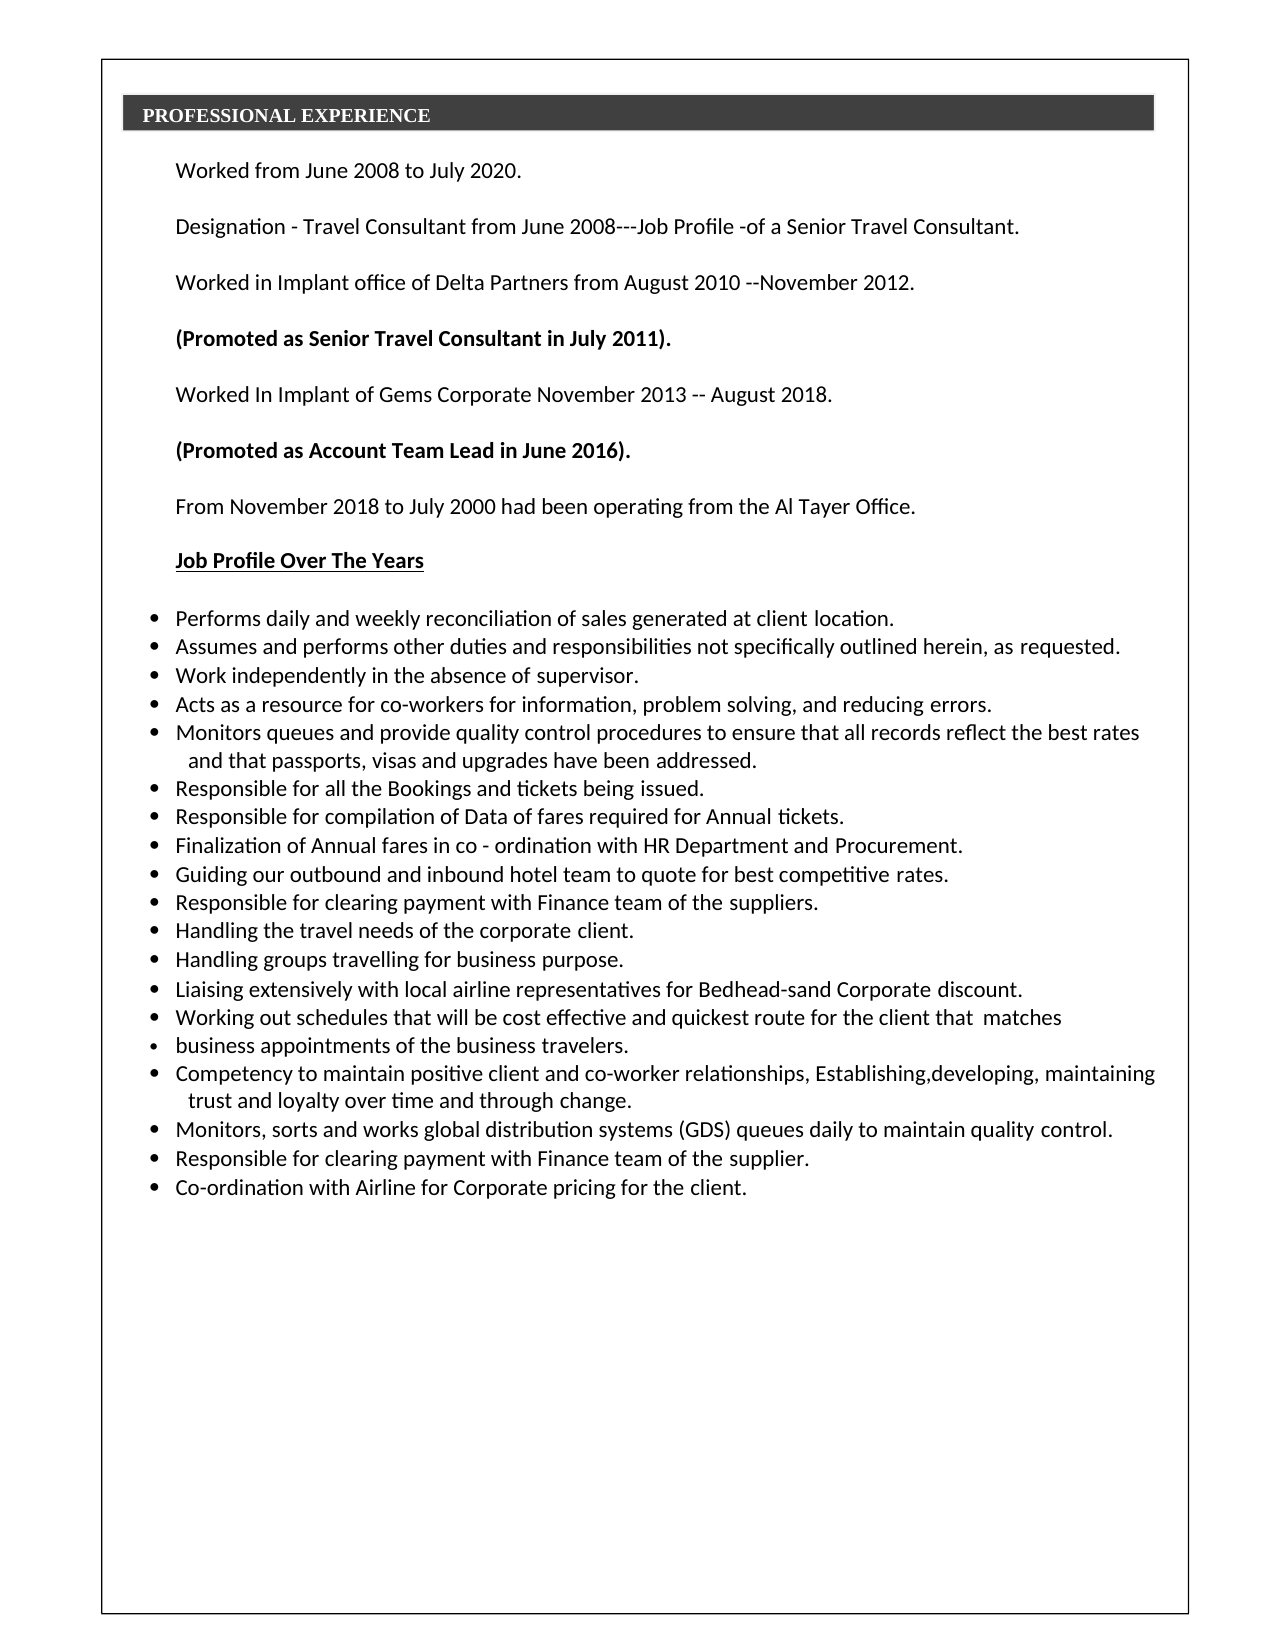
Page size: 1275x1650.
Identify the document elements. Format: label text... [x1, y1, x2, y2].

list Acts as a resource for co-workers for information, problem solving, and reducing errors. [150, 689, 1192, 718]
text Worked In Implant of Gems Corporate November 2013 -- August 2018. [175, 380, 1192, 408]
list Assumes and performs other duties and responsibilities not specifically outlined herein, as requested. [150, 632, 1192, 660]
text Worked from June 2008 to July 2020. [175, 156, 1192, 184]
list Co-ordination with Airline for Corporate pricing for the client. [150, 1173, 1192, 1201]
list Work independently in the absence of supervisor. [150, 660, 1192, 689]
list Liaising extensively with local airline representatives for Bedhead-sand Corporate discount. [150, 974, 1192, 1003]
list Handling groups travelling for business purpose. [150, 945, 1192, 974]
list Responsible for clearing payment with Finance team of the supplier. [150, 1143, 1192, 1173]
subtitle (Promoted as Account Team Lead in June 2016). [175, 436, 1192, 464]
list Monitors queues and provide quality control procedures to ensure that all records reflect the best rates and that passports, visas and upgrades have been addressed. [150, 718, 1142, 774]
list Competency to maintain positive client and co-worker relationships, Establishing,developing, maintaining trust and loyalty over time and through change. [150, 1059, 1180, 1114]
list Guiding our outbound and inbound hotel team to quote for best competitive rates. [150, 859, 1192, 888]
list Responsible for clearing payment with Finance team of the suppliers. [150, 888, 1192, 917]
list Finalization of Annual fares in co - ordination with HR Department and Procurement. [150, 830, 1192, 859]
list Working out schedules that will be cost effective and quickest route for the client that matches [150, 1003, 1192, 1031]
list Monitors, sorts and works global distribution systems (GDS) queues daily to maintain quality control. [150, 1114, 1192, 1143]
list Responsible for compilation of Data of fares required for Annual tickets. [150, 802, 1192, 830]
list business appointments of the business travelers. [150, 1031, 1192, 1059]
list Responsible for all the Bookings and tickets being issued. [150, 774, 1192, 802]
text From November 2018 to July 2000 had been operating from the Al Tayer Office. [175, 492, 1192, 520]
text Designation - Travel Consultant from June 2008---Job Profile -of a Senior Travel Consultant. Worked in Implant office of Delta Partners from August 2010 --November 2012. (Promoted as Senior Travel Consultant in July 2011). [175, 212, 1022, 352]
text Job Profile Over The Years [175, 547, 1192, 575]
list Performs daily and weekly reconciliation of sales generated at client location. [150, 604, 1192, 632]
list Handling the travel needs of the corporate client. [150, 917, 1192, 944]
